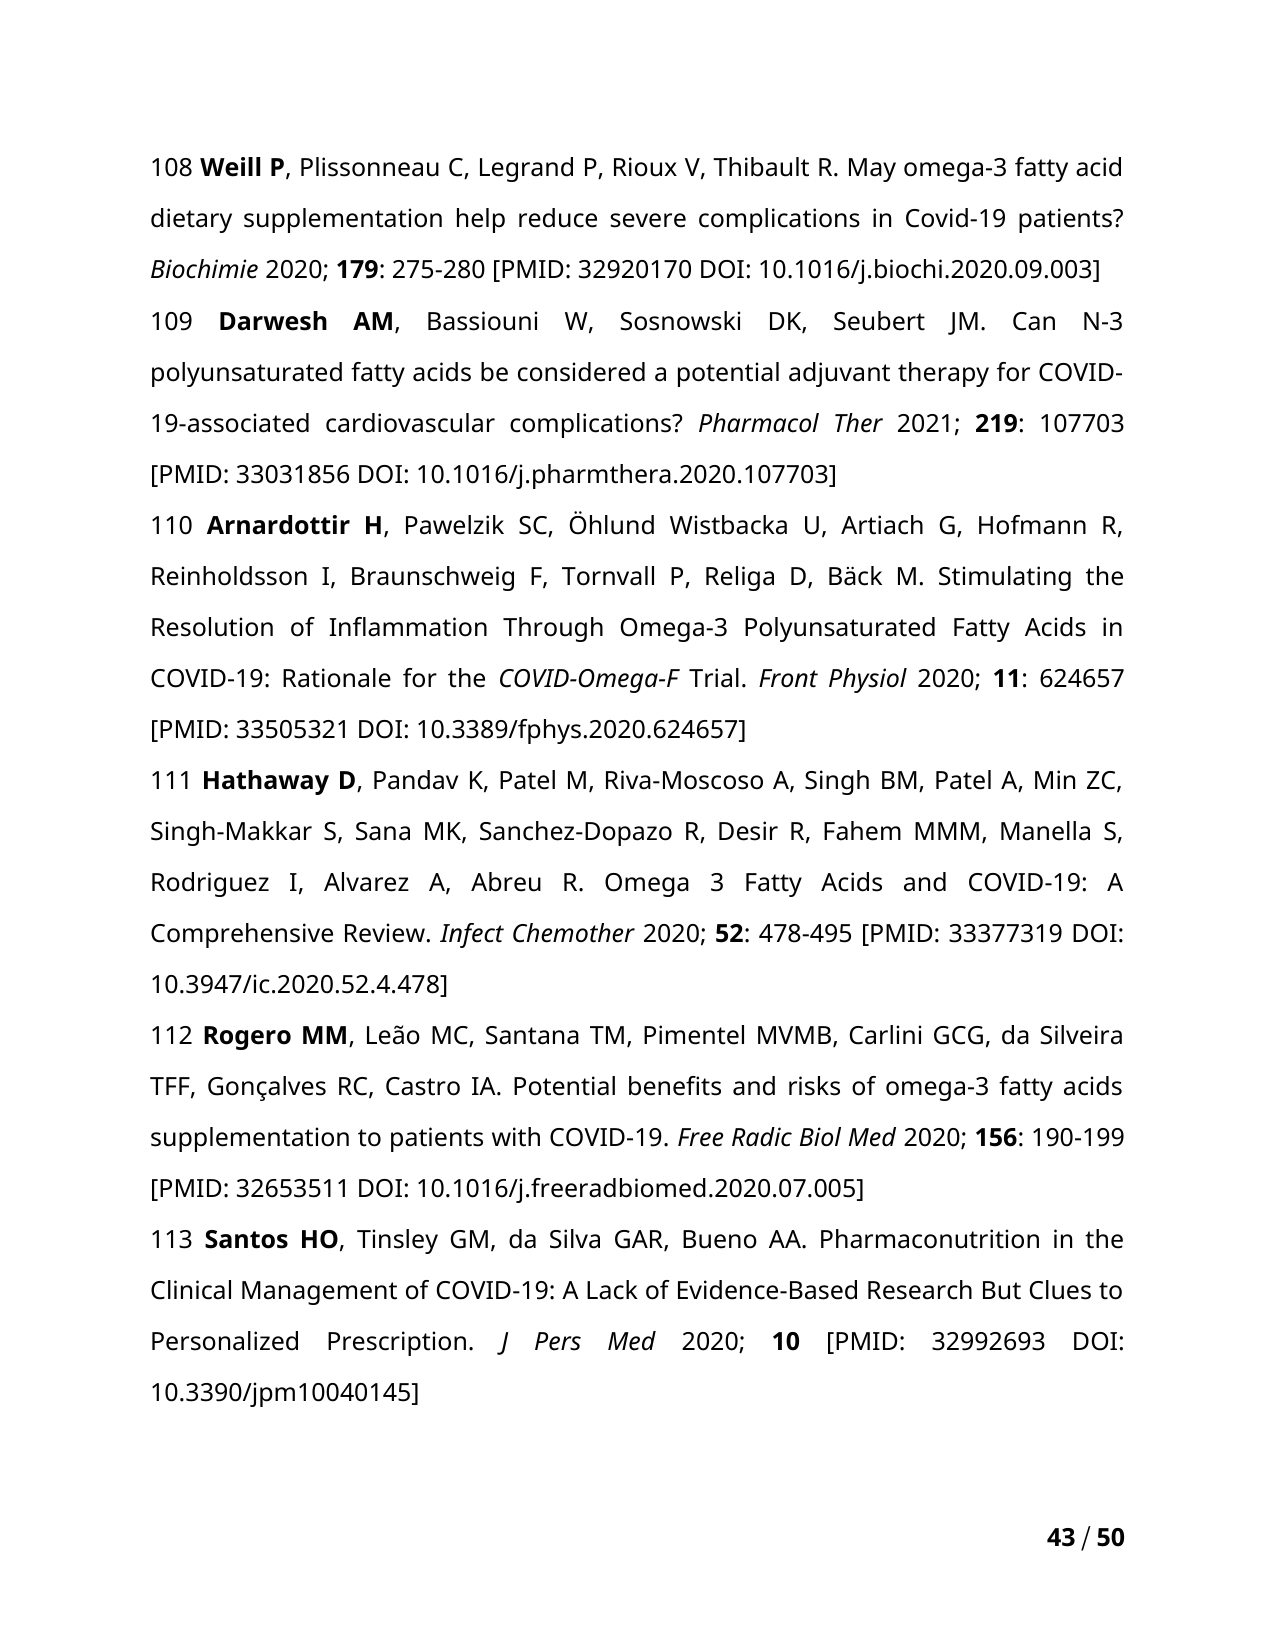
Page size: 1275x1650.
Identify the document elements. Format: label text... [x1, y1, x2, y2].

text 108 Weill P, Plissonneau C, Legrand P, Rioux V, Thibault R. May omega-3 fatty acid dietary supplementation help reduce severe complications in Covid-19 patients? Biochimie 2020; 179: 275-280 [PMID: 32920170 DOI: 10.1016/j.biochi.2020.09.003] [150, 150, 1125, 286]
text 110 Arnardottir H, Pawelzik SC, Öhlund Wistbacka U, Artiach G, Hofmann R, Reinholdsson I, Braunschweig F, Tornvall P, Religa D, Bäck M. Stimulating the Resolution of Inflammation Through Omega-3 Polyunsaturated Fatty Acids in COVID-19: Rationale for the COVID-Omega-F Trial. Front Physiol 2020; 11: 624657 [PMID: 33505321 DOI: 10.3389/fphys.2020.624657] [150, 507, 1125, 746]
text 111 Hathaway D, Pandav K, Patel M, Riva-Moscoso A, Singh BM, Patel A, Min ZC, Singh-Makkar S, Sana MK, Sanchez-Dopazo R, Desir R, Fahem MMM, Manella S, Rodriguez I, Alvarez A, Abreu R. Omega 3 Fatty Acids and COVID-19: A Comprehensive Review. Infect Chemother 2020; 52: 478-495 [PMID: 33377319 DOI: 10.3947/ic.2020.52.4.478] [150, 762, 1125, 1001]
text 109 Darwesh AM, Bassiouni W, Sosnowski DK, Seubert JM. Can N-3 polyunsaturated fatty acids be considered a potential adjuvant therapy for COVID-19-associated cardiovascular complications? Pharmacol Ther 2021; 219: 107703 [PMID: 33031856 DOI: 10.1016/j.pharmthera.2020.107703] [150, 303, 1125, 490]
text 112 Rogero MM, Leão MC, Santana TM, Pimentel MVMB, Carlini GCG, da Silveira TFF, Gonçalves RC, Castro IA. Potential benefits and risks of omega-3 fatty acids supplementation to patients with COVID-19. Free Radic Biol Med 2020; 156: 190-199 [PMID: 32653511 DOI: 10.1016/j.freeradbiomed.2020.07.005] [150, 1018, 1125, 1205]
text 113 Santos HO, Tinsley GM, da Silva GAR, Bueno AA. Pharmaconutrition in the Clinical Management of COVID-19: A Lack of Evidence-Based Research But Clues to Personalized Prescription. J Pers Med 2020; 10 [PMID: 32992693 DOI: 10.3390/jpm10040145] [150, 1222, 1125, 1409]
